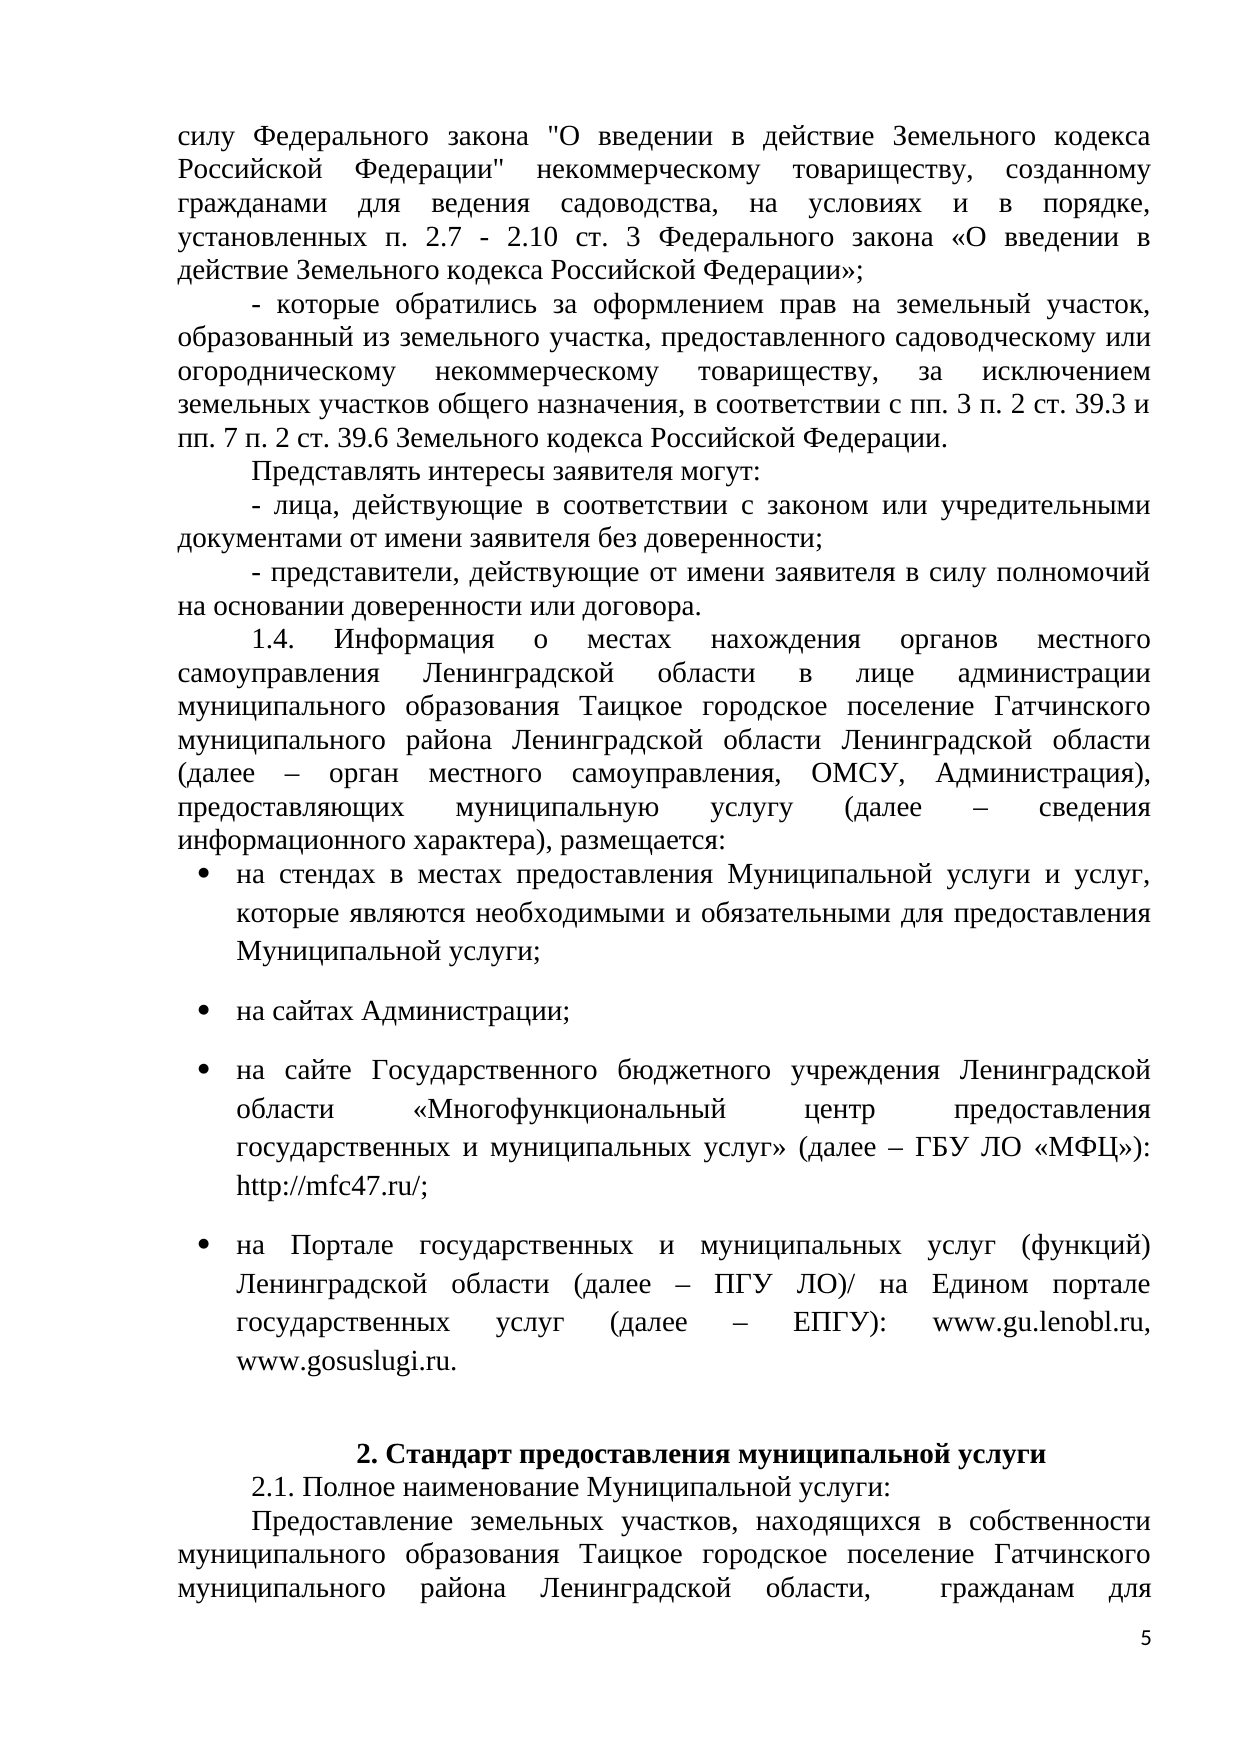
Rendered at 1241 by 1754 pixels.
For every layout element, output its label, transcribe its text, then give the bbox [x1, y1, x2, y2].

text - лица, действующие в соответствии с законом или учредительными документами от имени заявителя без доверенности; [177, 487, 1152, 554]
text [177, 1503, 1152, 1603]
text - представители, действующие от имени заявителя в силу полномочий на основании доверенности или договора. [177, 554, 1152, 621]
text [177, 118, 1152, 286]
list на Портале государственных и муниципальных услуг (функций) Ленинградской области (далее – ПГУ ЛО)/ на Едином портале государственных услуг (далее – ЕПГУ): www.gu.lenobl.ru, www.gosuslugi.ru. [199, 1227, 1152, 1376]
list на стендах в местах предоставления Муниципальной услуги и услуг, которые являются необходимыми и обязательными для предоставления Муниципальной услуги; [199, 856, 1152, 967]
text Представлять интересы заявителя могут: [177, 453, 1152, 487]
list на сайтах Администрации; [199, 993, 1152, 1026]
text 2. Стандарт предоставления муниципальной услуги [177, 1436, 1152, 1469]
text - которые обратились за оформлением прав на земельный участок, образованный из земельного участка, предоставленного садоводческому или огородническому некоммерческому товариществу, за исключением земельных участков общего назначения, в соответствии с пп. 3 п. 2 ст. 39.3 и пп. 7 п. 2 ст. 39.6 Земельного кодекса Российской Федерации. [177, 286, 1152, 453]
text 1.4. Информация о местах нахождения органов местного самоуправления Ленинградской области в лице администрации муниципального образования Таицкое городское поселение Гатчинского муниципального района Ленинградской области Ленинградской области (далее – орган местного самоуправления, ОМСУ, Администрация), предоставляющих муниципальную услугу (далее – сведения информационного характера), размещается: [177, 621, 1152, 856]
text 2.1. Полное наименование Муниципальной услуги: [177, 1469, 1152, 1503]
list на сайте Государственного бюджетного учреждения Ленинградской области «Многофункциональный центр предоставления государственных и муниципальных услуг» (далее – ГБУ ЛО «МФЦ»): http://mfc47.ru/; [199, 1052, 1152, 1201]
